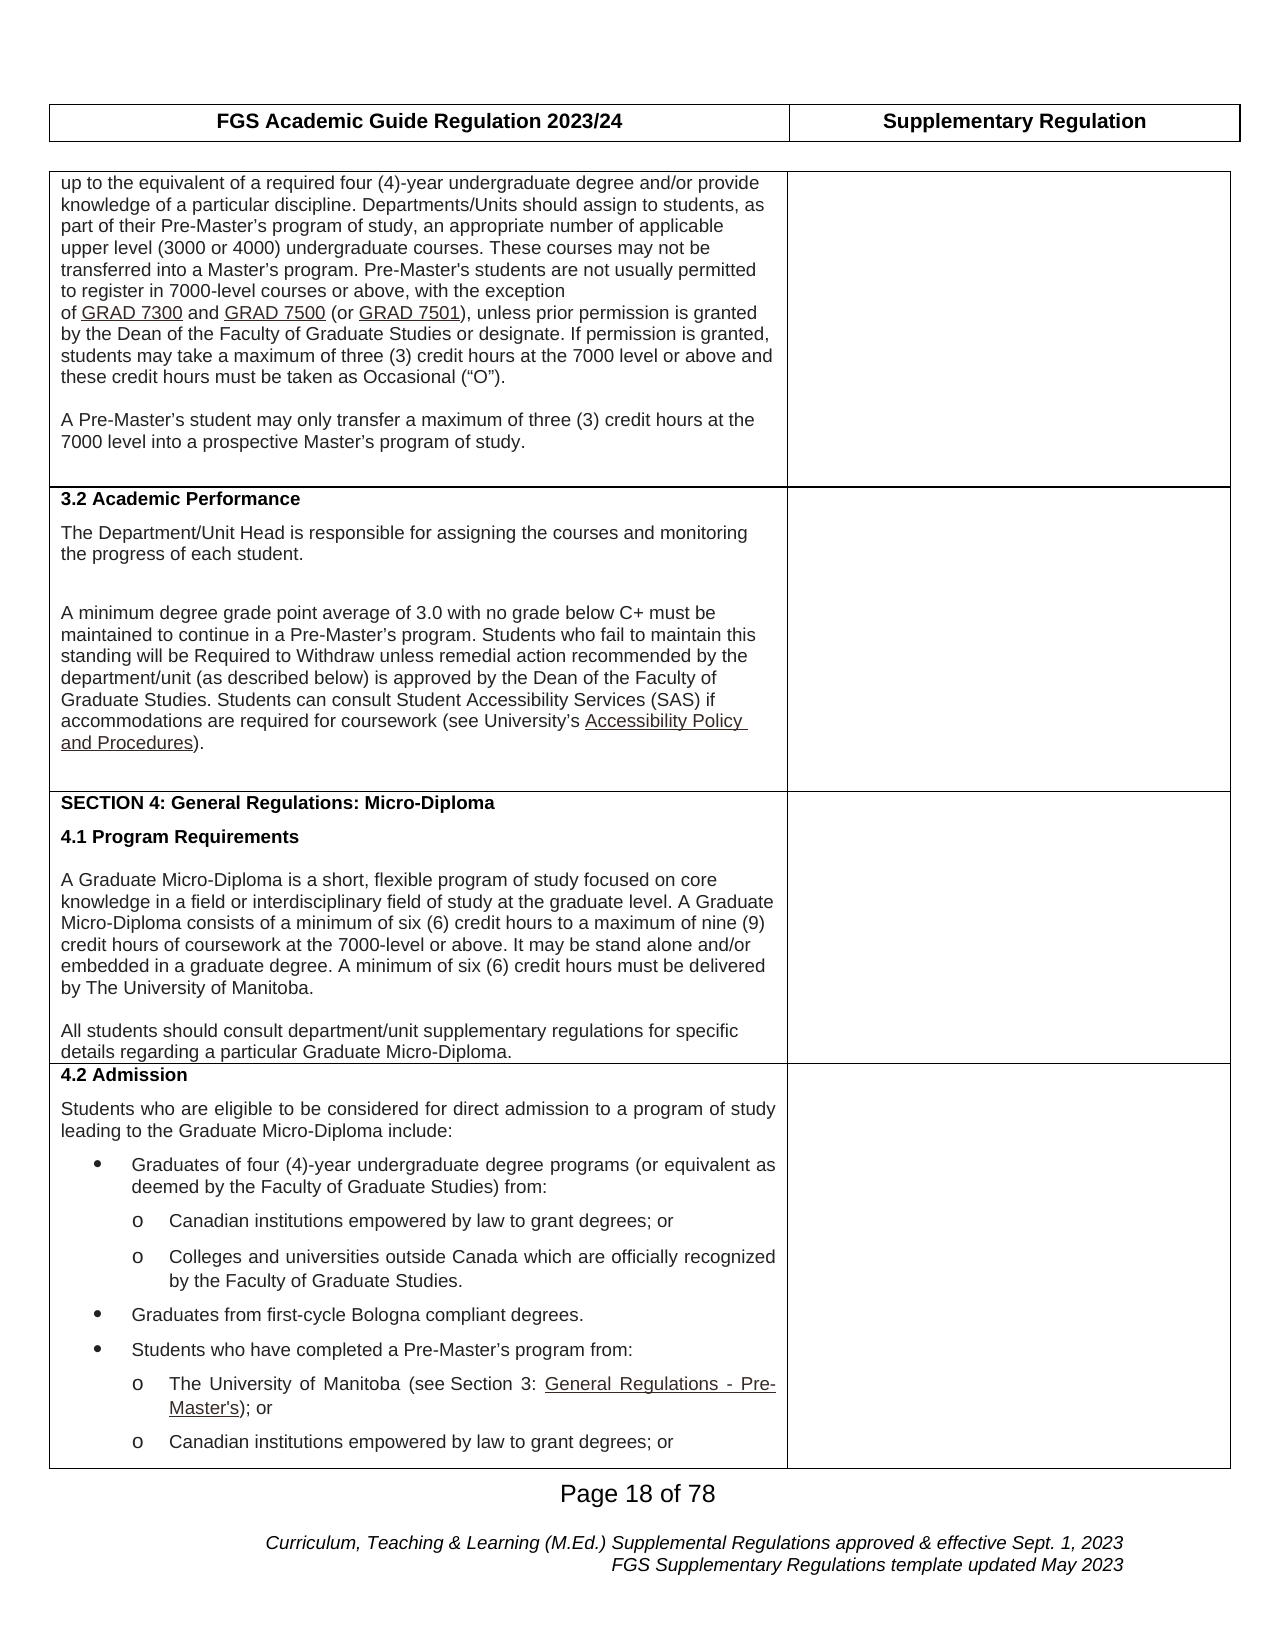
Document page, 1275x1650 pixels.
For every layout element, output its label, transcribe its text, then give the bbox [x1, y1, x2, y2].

table_cell 3.2 Academic Performance The Department/Unit Head is responsible for assigning the courses and monitoring the progress of each student. A minimum degree grade point average of 3.0 with no grade below C+ must be maintained to continue in a Pre-Master’s program. Students who fail to maintain this standing will be Required to Withdraw unless remedial action recommended by the department/unit (as described below) is approved by the Dean of the Faculty of Graduate Studies. Students can consult Student Accessibility Services (SAS) if accommodations are required for coursework (see University’s Accessibility Policy and Procedures). [50, 488, 787, 791]
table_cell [788, 172, 1230, 486]
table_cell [50, 172, 787, 486]
table_cell [788, 792, 1230, 1063]
table_cell SECTION 4: General Regulations: Micro-Diploma 4.1 Program Requirements A Graduate Micro-Diploma is a short, flexible program of study focused on core knowledge in a field or interdisciplinary field of study at the graduate level. A Graduate Micro-Diploma consists of a minimum of six (6) credit hours to a maximum of nine (9) credit hours of coursework at the 7000-level or above. It may be stand alone and/or embedded in a graduate degree. A minimum of six (6) credit hours must be delivered by The University of Manitoba. All students should consult department/unit supplementary regulations for specific details regarding a particular Graduate Micro-Diploma. [50, 792, 787, 1063]
table_cell [788, 1064, 1230, 1467]
table_cell [788, 488, 1230, 791]
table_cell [50, 1064, 787, 1467]
